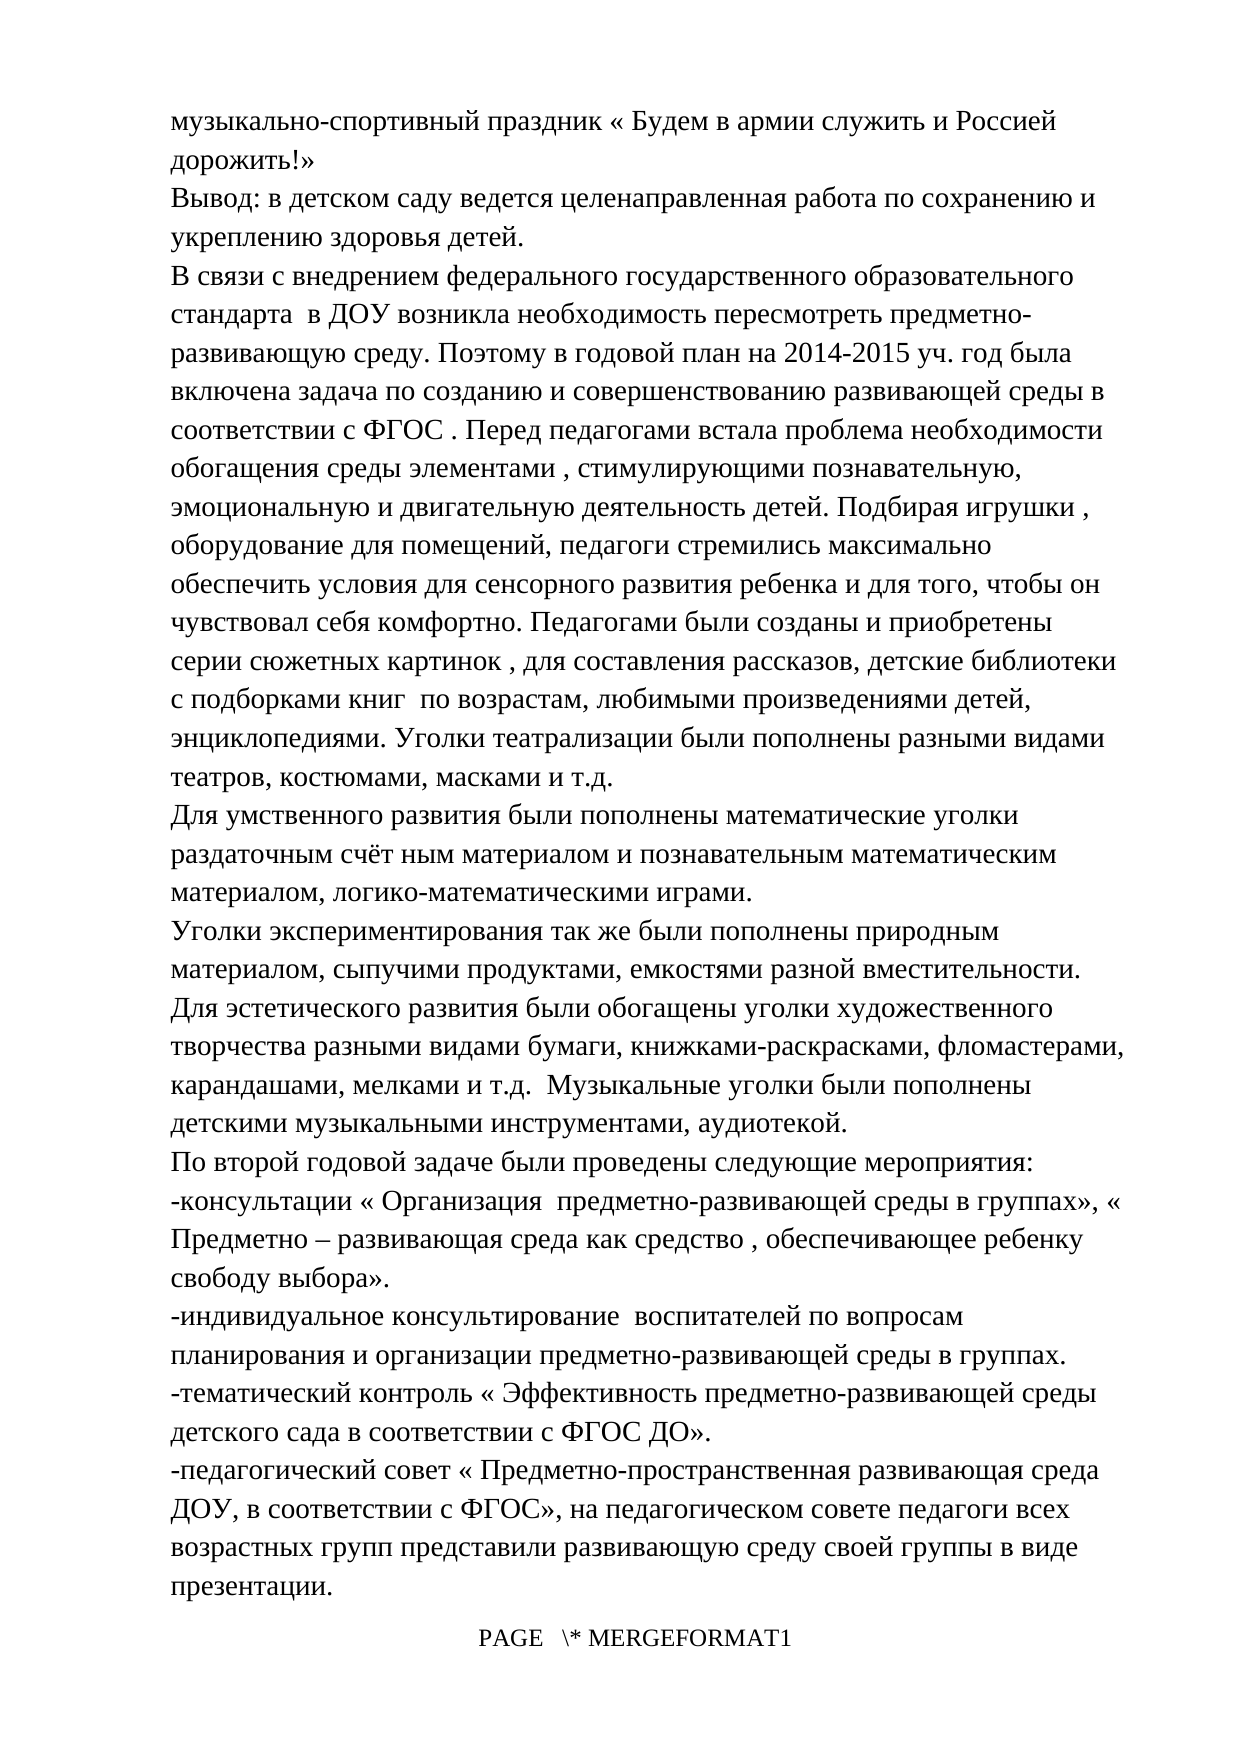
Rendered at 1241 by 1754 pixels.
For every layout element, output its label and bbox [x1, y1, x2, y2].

text [170, 103, 1137, 1602]
